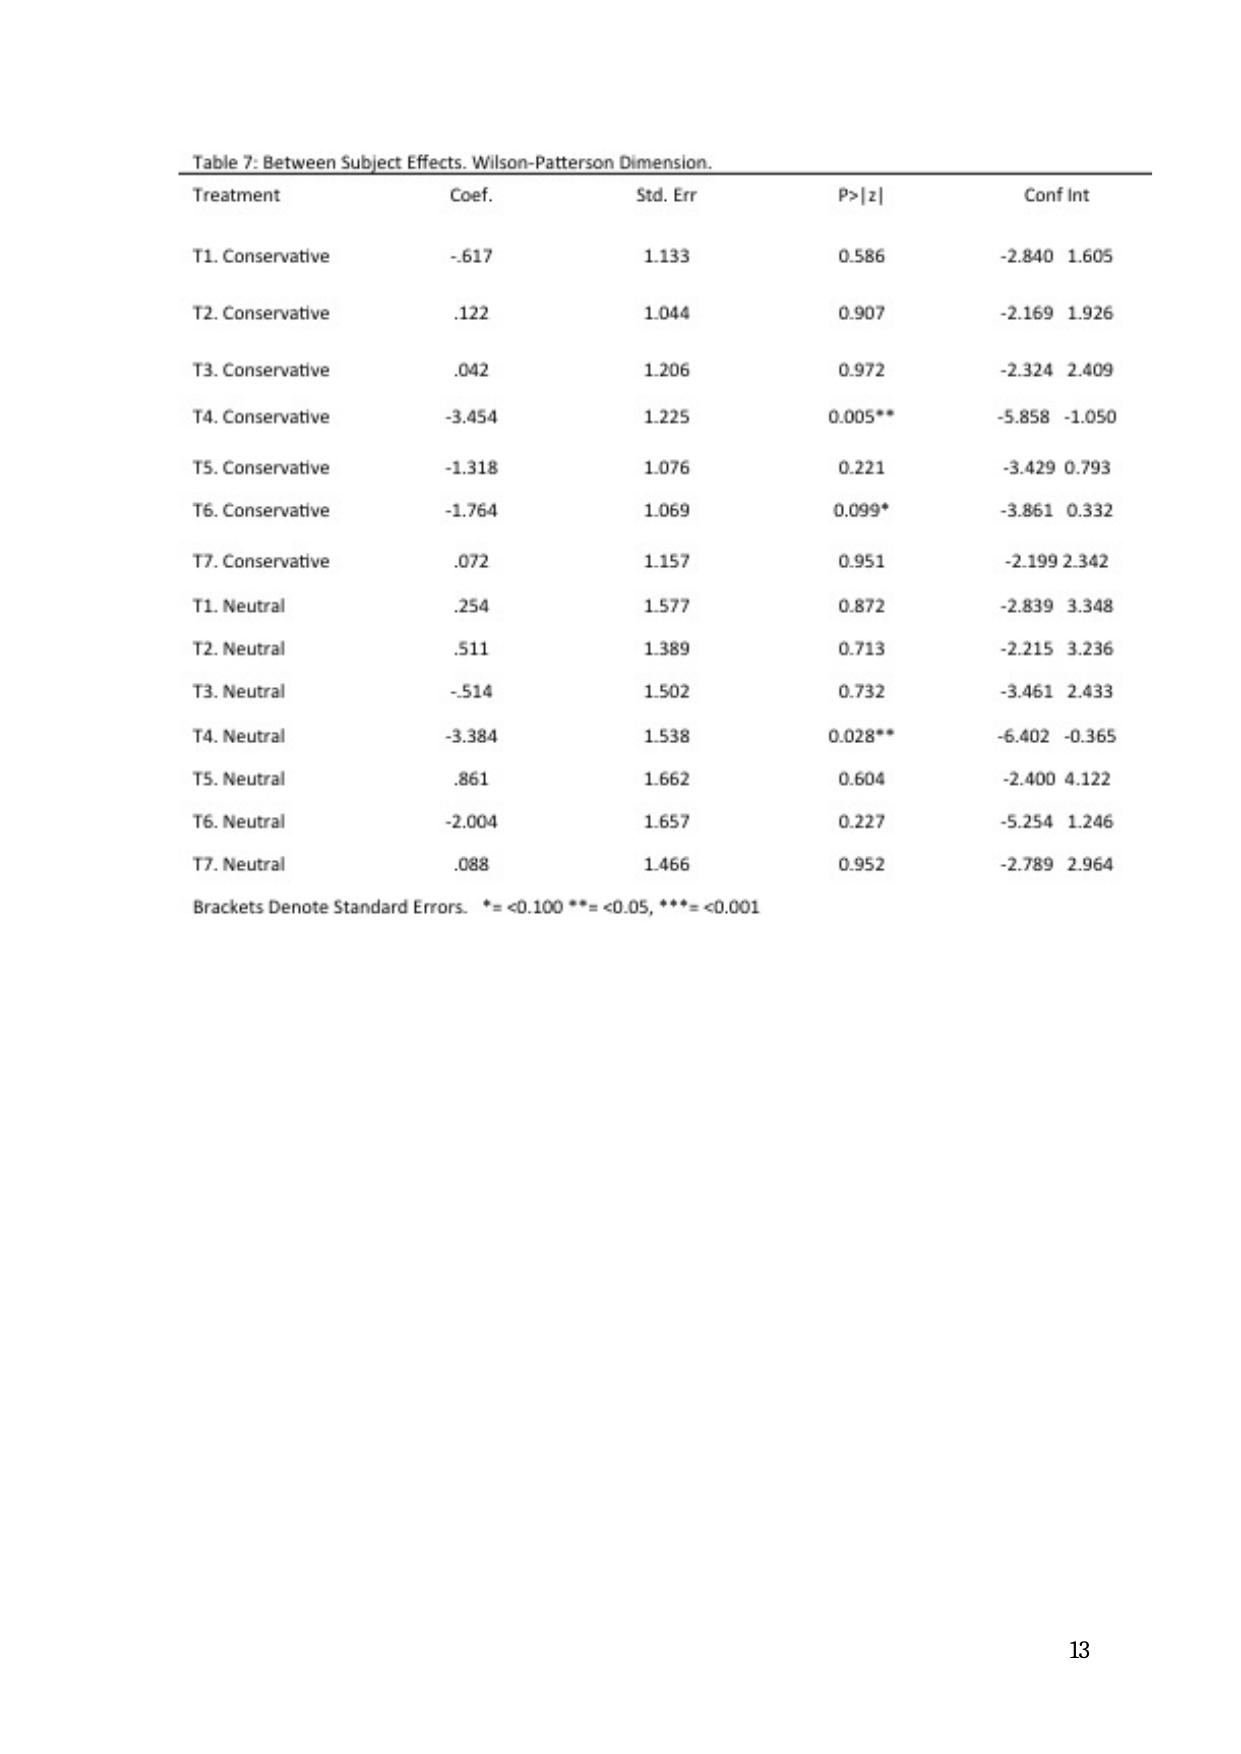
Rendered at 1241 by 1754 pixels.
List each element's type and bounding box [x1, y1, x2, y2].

picture [177, 150, 1153, 922]
